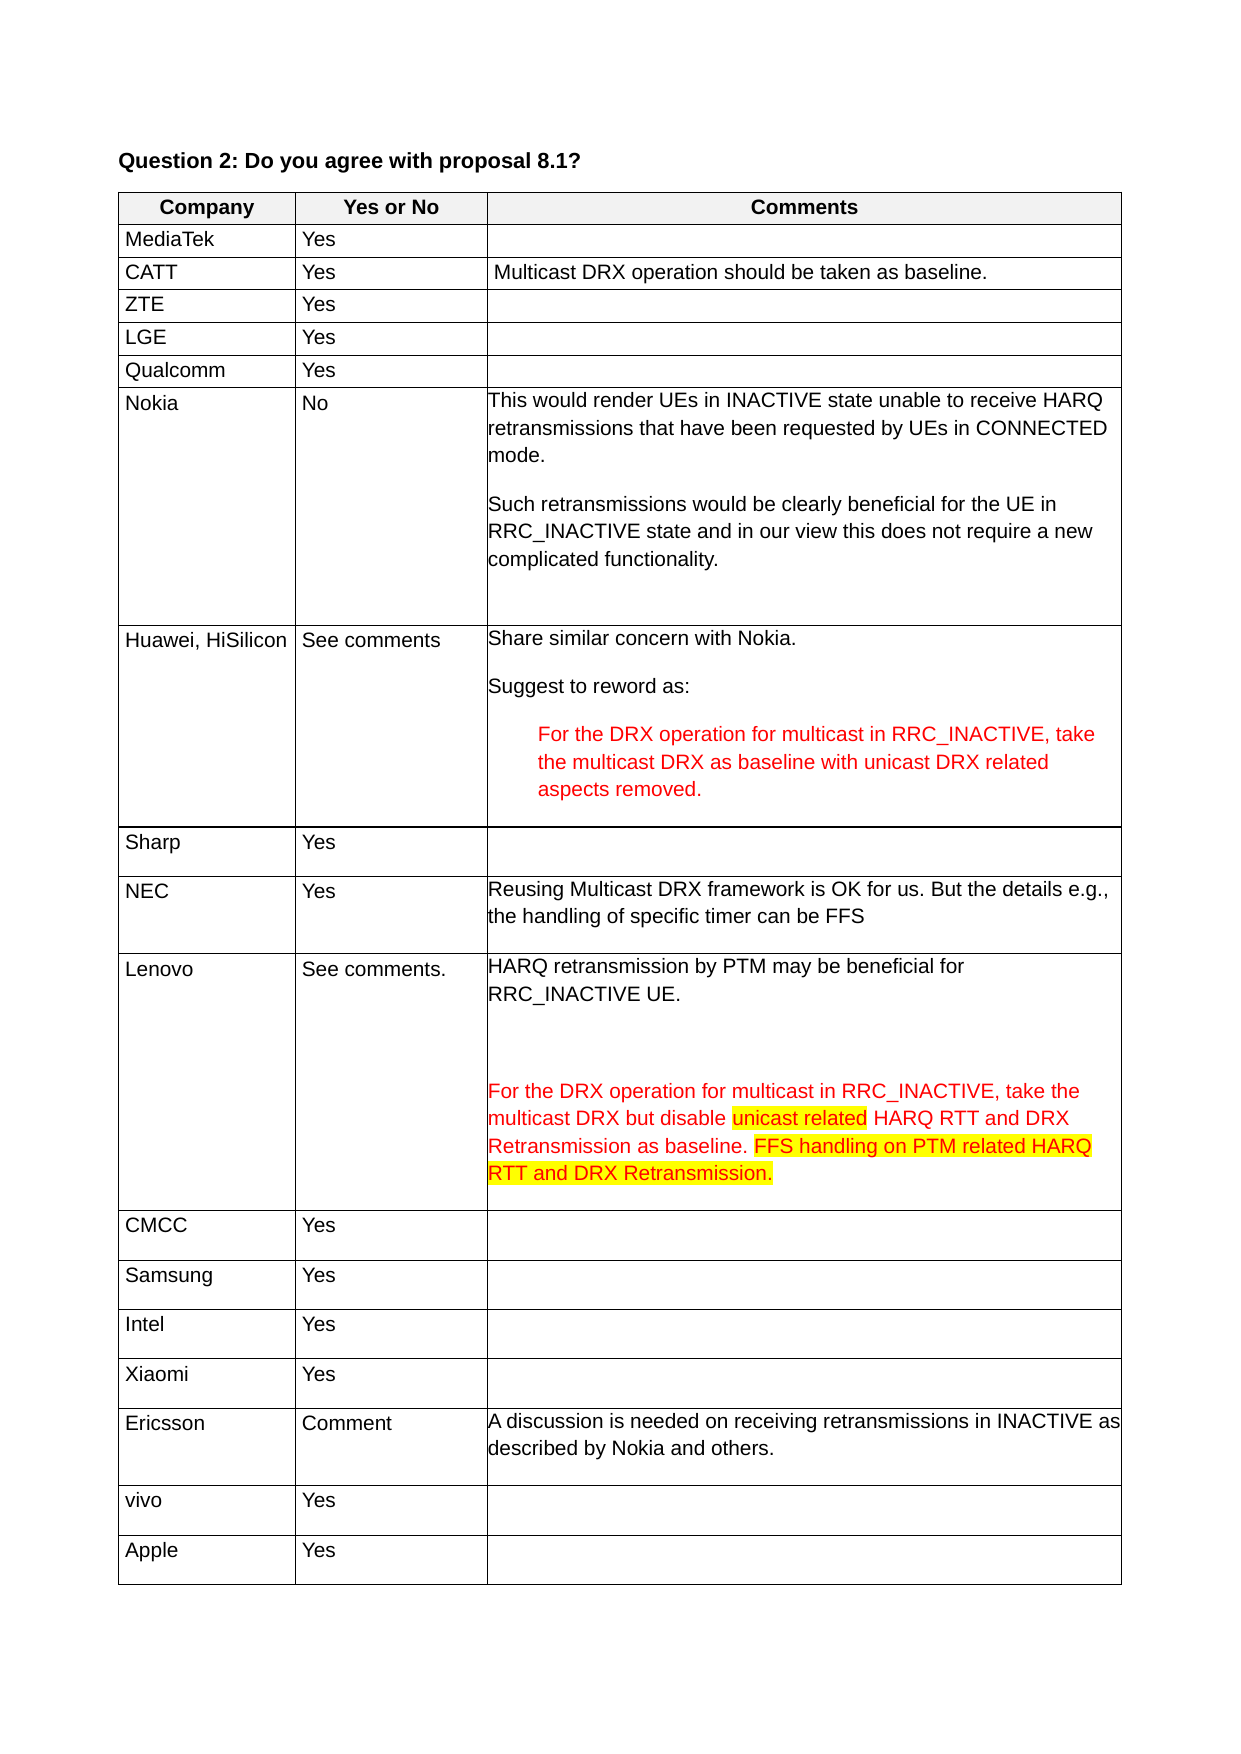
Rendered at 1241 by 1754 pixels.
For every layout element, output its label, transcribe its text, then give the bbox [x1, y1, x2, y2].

table_cell Share similar concern with Nokia. Suggest to reword as: For the DRX operation for multicast in RRC_INACTIVE, take the multicast DRX as baseline with unicast DRX related aspects removed. [488, 626, 1121, 826]
table_cell Samsung [119, 1261, 295, 1309]
table_cell [488, 225, 1121, 257]
table_cell Yes [296, 1261, 487, 1309]
table_cell [488, 1536, 1121, 1584]
table_cell Reusing Multicast DRX framework is OK for us. But the details e.g., the handling of specific timer can be FFS [488, 877, 1121, 953]
table_cell Yes [296, 290, 487, 322]
table_cell Yes [296, 258, 487, 289]
table_cell CMCC [119, 1211, 295, 1259]
table_cell Nokia [119, 388, 295, 624]
table_cell Yes [296, 1536, 487, 1584]
table_cell [488, 323, 1121, 354]
table_cell Comment [296, 1409, 487, 1485]
table_header Company [119, 193, 295, 224]
table_cell MediaTek [119, 225, 295, 257]
table_cell CATT [119, 258, 295, 289]
subtitle Question 2: Do you agree with proposal 8.1? [118, 148, 1122, 173]
table_cell vivo [119, 1486, 295, 1534]
table_cell [488, 290, 1121, 322]
table_cell Yes [296, 323, 487, 354]
table_cell Ericsson [119, 1409, 295, 1485]
table_cell [488, 1261, 1121, 1309]
table_cell [488, 1359, 1121, 1408]
table_cell Yes [296, 877, 487, 953]
table_cell Apple [119, 1536, 295, 1584]
table_cell Intel [119, 1310, 295, 1358]
table_cell HARQ retransmission by PTM may be beneficial for RRC_INACTIVE UE. For the DRX operation for multicast in RRC_INACTIVE, take the multicast DRX but disable unicast related HARQ RTT and DRX Retransmission as baseline. FFS handling on PTM related HARQ RTT and DRX Retransmission. [488, 954, 1121, 1210]
table_cell Yes [296, 1486, 487, 1534]
table_cell NEC [119, 877, 295, 953]
table_cell Yes [296, 356, 487, 387]
table_cell Qualcomm [119, 356, 295, 387]
table_cell Sharp [119, 828, 295, 876]
table_cell This would render UEs in INACTIVE state unable to receive HARQ retransmissions that have been requested by UEs in CONNECTED mode. Such retransmissions would be clearly beneficial for the UE in RRC_INACTIVE state and in our view this does not require a new complicated functionality. [488, 388, 1121, 624]
table_cell [488, 828, 1121, 876]
table_header Comments [488, 193, 1121, 224]
table_cell Yes [296, 1310, 487, 1358]
table_cell Yes [296, 225, 487, 257]
table_cell Yes [296, 828, 487, 876]
table_cell [488, 1211, 1121, 1259]
table_cell See comments. [296, 954, 487, 1210]
table_cell Yes [296, 1359, 487, 1408]
table_cell ZTE [119, 290, 295, 322]
table_cell Xiaomi [119, 1359, 295, 1408]
table_cell LGE [119, 323, 295, 354]
table_cell See comments [296, 626, 487, 826]
table_cell Lenovo [119, 954, 295, 1210]
table_cell Multicast DRX operation should be taken as baseline. [488, 258, 1121, 289]
table_cell Yes [296, 1211, 487, 1259]
table_cell [488, 1310, 1121, 1358]
table_cell [488, 1486, 1121, 1534]
table_cell [488, 356, 1121, 387]
table_cell Huawei, HiSilicon [119, 626, 295, 826]
table_cell No [296, 388, 487, 624]
table_cell A discussion is needed on receiving retransmissions in INACTIVE as described by Nokia and others. [488, 1409, 1121, 1485]
table_header Yes or No [296, 193, 487, 224]
